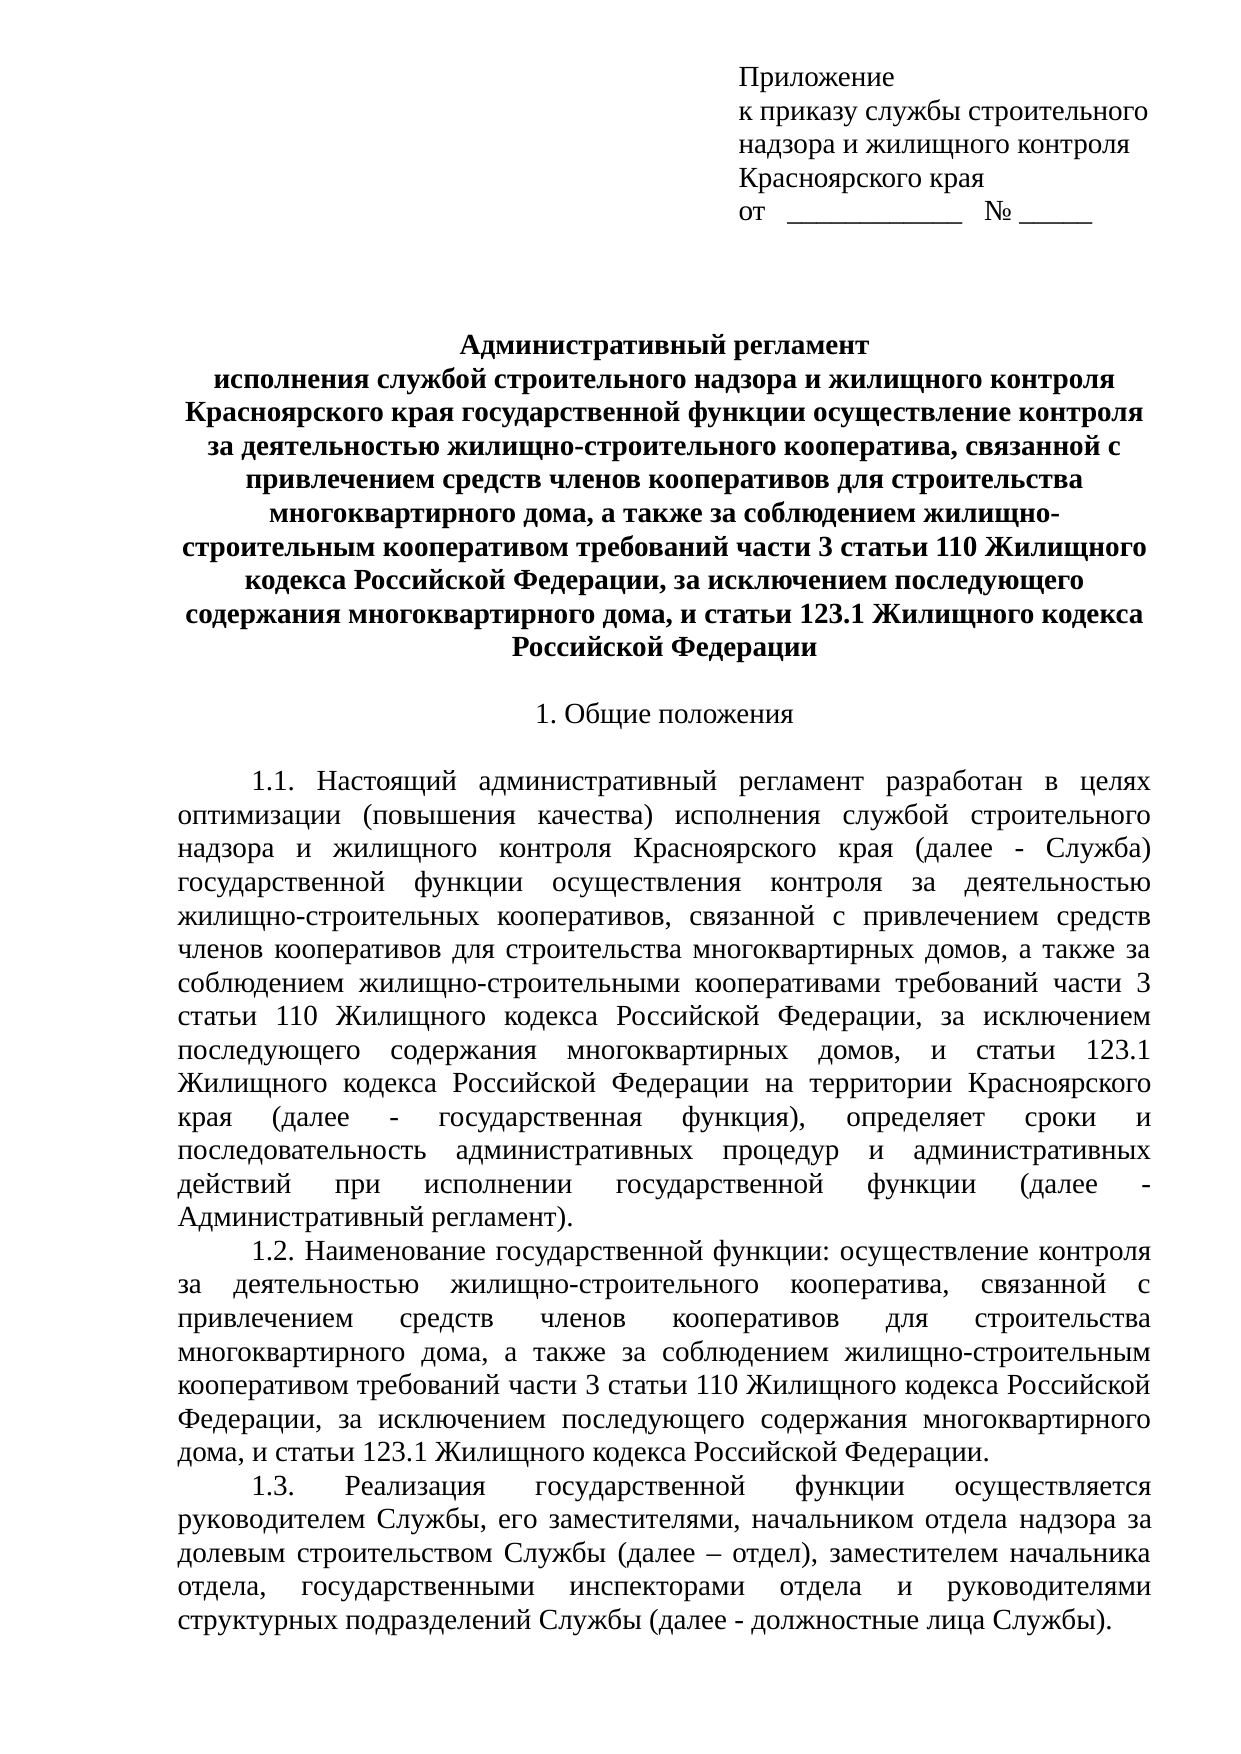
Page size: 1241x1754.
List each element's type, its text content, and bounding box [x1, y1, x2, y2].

text 1.1. Настоящий административный регламент разработан в целях оптимизации (повышения качества) исполнения службой строительного надзора и жилищного контроля Красноярского края (далее - Служба) государственной функции осуществления контроля за деятельностью жилищно-строительных кооперативов, связанной с привлечением средств членов кооперативов для строительства многоквартирных домов, а также за соблюдением жилищно-строительными кооперативами требований части 3 статьи 110 Жилищного кодекса Российской Федерации, за исключением последующего содержания многоквартирных домов, и статьи 123.1 Жилищного кодекса Российской Федерации на территории Красноярского края (далее - государственная функция), определяет сроки и последовательность административных процедур и административных действий при исполнении государственной функции (далее - Административный регламент). [177, 763, 1152, 1233]
text Красноярского края государственной функции осуществление контроля за деятельностью жилищно-строительного кооператива, связанной с привлечением средств членов кооперативов для строительства многоквартирного дома, а также за соблюдением жилищно-строительным кооперативом требований части 3 статьи 110 Жилищного кодекса Российской Федерации, за исключением последующего содержания многоквартирного дома, и статьи 123.1 Жилищного кодекса Российской Федерации [177, 394, 1152, 663]
text 1.3. Реализация государственной функции осуществляется руководителем Службы, его заместителями, начальником отдела надзора за долевым строительством Службы (далее – отдел), заместителем начальника отдела, государственными инспекторами отдела и руководителями структурных подразделений Службы (далее - должностные лица Службы). [177, 1468, 1152, 1636]
text Приложение [738, 59, 1152, 93]
text к приказу службы строительного надзора и жилищного контроля Красноярского края [738, 93, 1152, 193]
text 1. Общие положения [177, 696, 1152, 730]
text от ____________ № _____ [738, 193, 1152, 227]
text 1.2. Наименование государственной функции: осуществление контроля за деятельностью жилищно-строительного кооператива, связанной с привлечением средств членов кооперативов для строительства многоквартирного дома, а также за соблюдением жилищно-строительным кооперативом требований части 3 статьи 110 Жилищного кодекса Российской Федерации, за исключением последующего содержания многоквартирного дома, и статьи 123.1 Жилищного кодекса Российской Федерации. [177, 1233, 1152, 1468]
text Административный регламент [177, 327, 1152, 361]
text исполнения службой строительного надзора и жилищного контроля [177, 361, 1152, 394]
